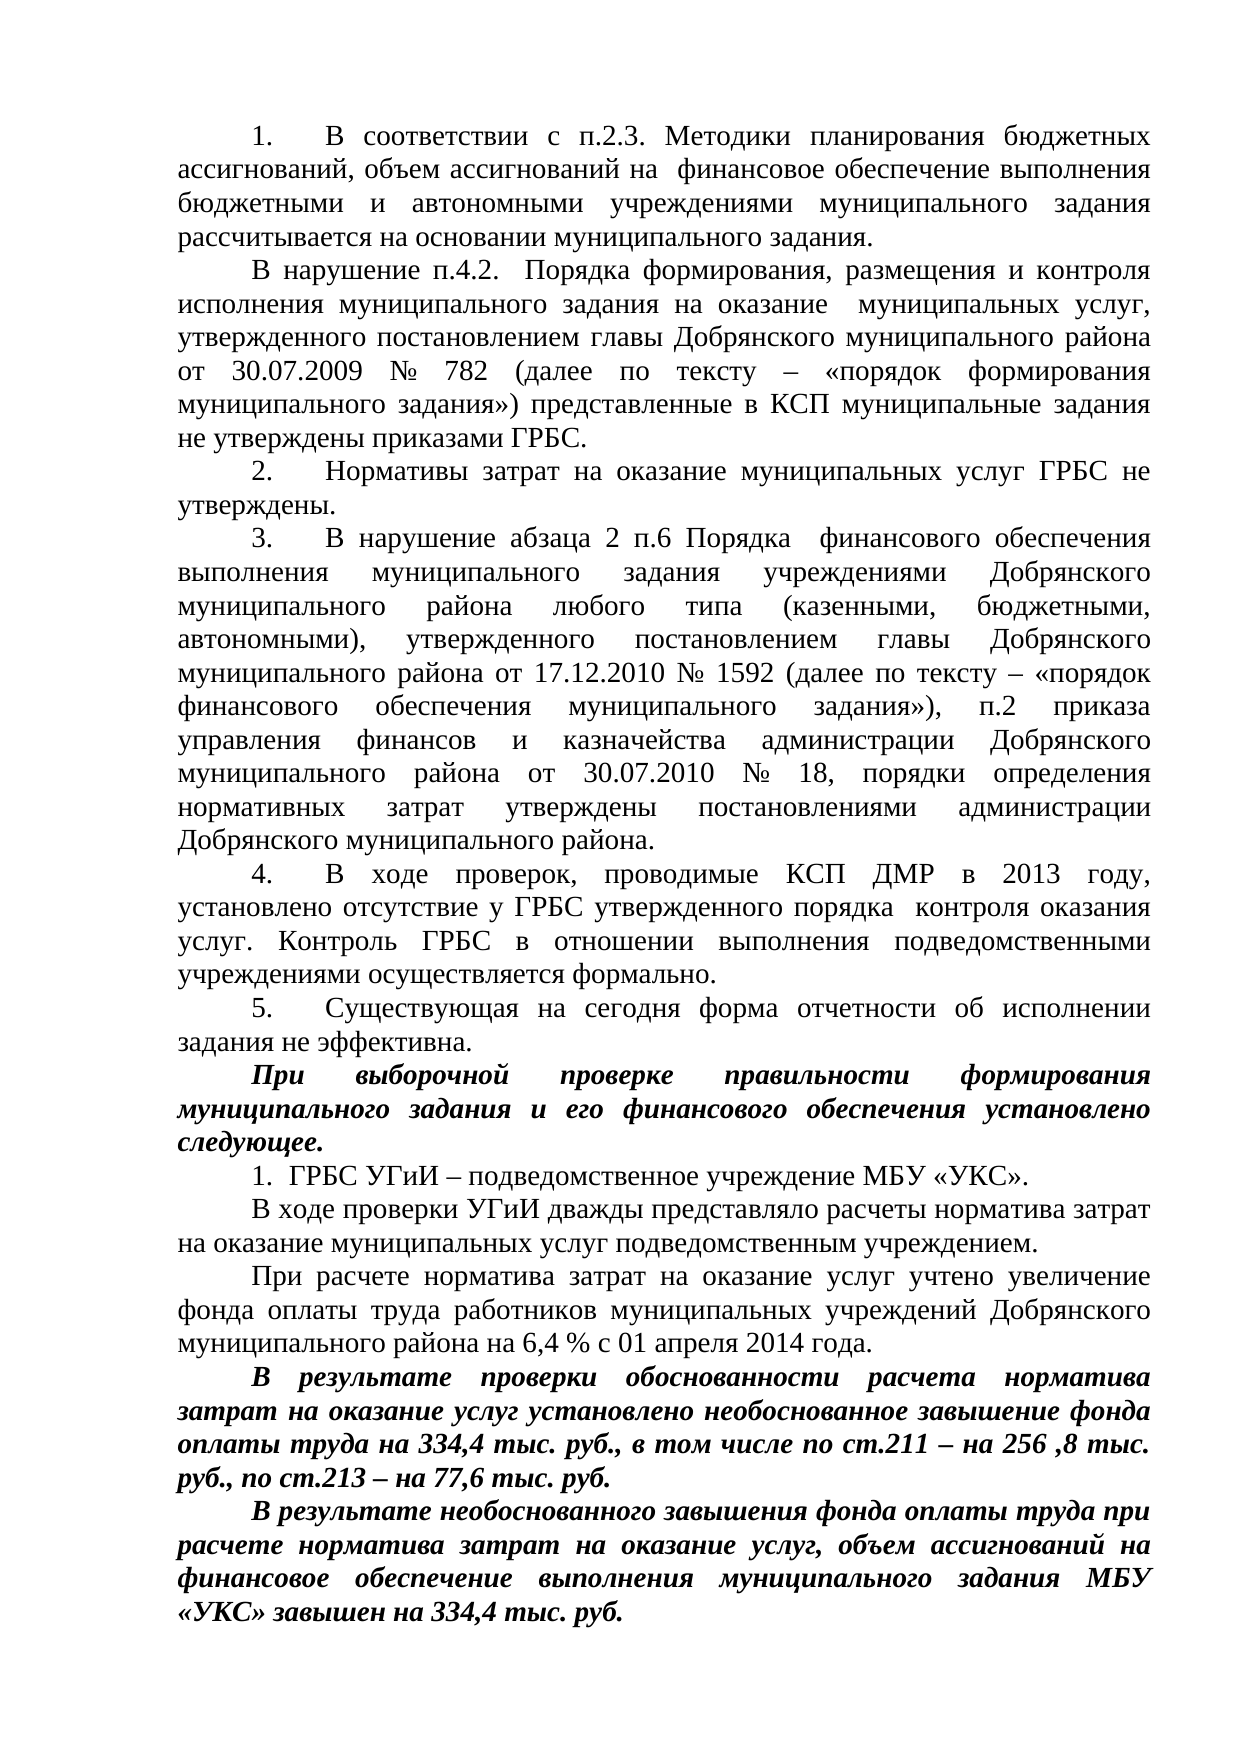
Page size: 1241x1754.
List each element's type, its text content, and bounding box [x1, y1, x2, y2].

list В ходе проверки УГиИ дважды представляло расчеты норматива затрат на оказание муниципальных услуг подведомственным учреждением. [177, 1191, 1152, 1258]
list В результате необоснованного завышения фонда оплаты труда при расчете норматива затрат на оказание услуг, объем ассигнований на финансовое обеспечение выполнения муниципального задания МБУ «УКС» завышен на 334,4 тыс. руб. [177, 1493, 1152, 1627]
list ГРБС УГиИ – подведомственное учреждение МБУ «УКС». [251, 1158, 1152, 1191]
list При выборочной проверке правильности формирования муниципального задания и его финансового обеспечения установлено следующее. [177, 1057, 1152, 1158]
list В нарушение абзаца 2 п.6 Порядка финансового обеспечения выполнения муниципального задания учреждениями Добрянского муниципального района любого типа (казенными, бюджетными, автономными), утвержденного постановлением главы Добрянского муниципального района от 17.12.2010 № 1592 (далее по тексту – «порядок финансового обеспечения муниципального задания»), п.2 приказа управления финансов и казначейства администрации Добрянского муниципального района от 30.07.2010 № 18, порядки определения нормативных затрат утверждены постановлениями администрации Добрянского муниципального района. [177, 521, 1152, 856]
list При расчете норматива затрат на оказание услуг учтено увеличение фонда оплаты труда работников муниципальных учреждений Добрянского муниципального района на 6,4 % с 01 апреля 2014 года. [177, 1258, 1152, 1359]
list В соответствии с п.2.3. Методики планирования бюджетных ассигнований, объем ассигнований на финансовое обеспечение выполнения бюджетными и автономными учреждениями муниципального задания рассчитывается на основании муниципального задания. [177, 118, 1152, 252]
list В результате проверки обоснованности расчета норматива затрат на оказание услуг установлено необоснованное завышение фонда оплаты труда на 334,4 тыс. руб., в том числе по ст.211 – на 256 ,8 тыс. руб., по ст.213 – на 77,6 тыс. руб. [177, 1359, 1152, 1493]
list Нормативы затрат на оказание муниципальных услуг ГРБС не утверждены. [177, 453, 1152, 521]
list Существующая на сегодня форма отчетности об исполнении задания не эффективна. [177, 990, 1152, 1057]
list В ходе проверок, проводимые КСП ДМР в 2013 году, установлено отсутствие у ГРБС утвержденного порядка контроля оказания услуг. Контроль ГРБС в отношении выполнения подведомственными учреждениями осуществляется формально. [177, 856, 1152, 990]
text В нарушение п.4.2. Порядка формирования, размещения и контроля исполнения муниципального задания на оказание муниципальных услуг, утвержденного постановлением главы Добрянского муниципального района от 30.07.2009 № 782 (далее по тексту – «порядок формирования муниципального задания») представленные в КСП муниципальные задания не утверждены приказами ГРБС. [177, 252, 1152, 453]
